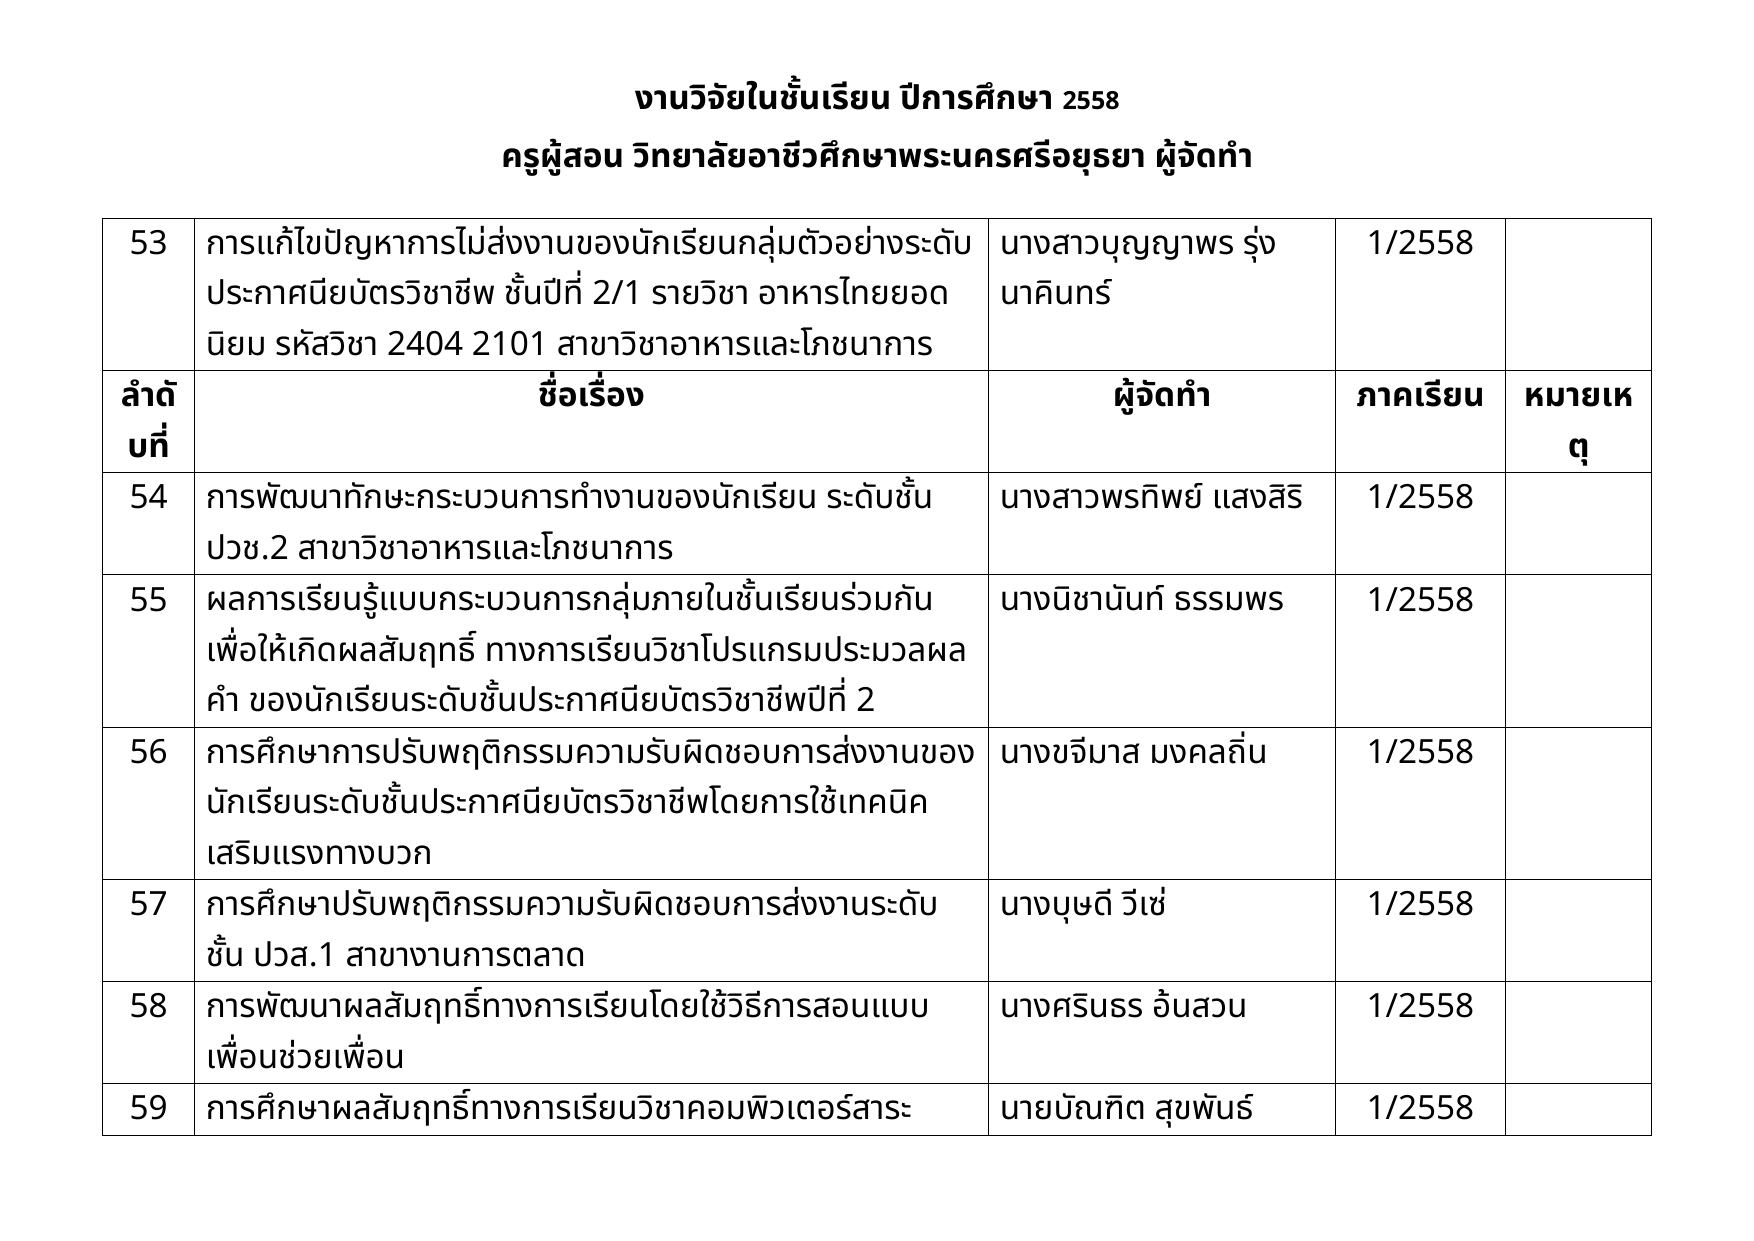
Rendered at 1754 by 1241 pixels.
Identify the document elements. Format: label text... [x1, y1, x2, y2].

table_cell [1506, 575, 1651, 727]
table_cell นางบุษดี วีเซ่ [989, 880, 1335, 981]
table_cell 1/2558 [1336, 982, 1505, 1083]
table_cell 53 [103, 219, 194, 370]
table_cell การพัฒนาผลสัมฤทธิ์ทางการเรียนโดยใช้วิธีการสอนแบบเพื่อนช่วยเพื่อน [195, 982, 988, 1083]
table_cell [1506, 880, 1651, 981]
table_cell [1506, 982, 1651, 1083]
table_cell 59 [103, 1084, 194, 1134]
table_cell [1506, 219, 1651, 370]
table_cell 55 [103, 575, 194, 727]
table_cell การแก้ไขปัญหาการไม่ส่งงานของนักเรียนกลุ่มตัวอย่างระดับประกาศนียบัตรวิชาชีพ ชั้นปีที่ 2/1 รายวิชา อาหารไทยยอดนิยม รหัสวิชา 2404 2101 สาขาวิชาอาหารและโภชนาการ [195, 219, 988, 370]
table_cell นางขจีมาส มงคลถิ่น [989, 728, 1335, 879]
table_cell หมายเหตุ [1506, 371, 1651, 472]
table_cell 1/2558 [1336, 880, 1505, 981]
table_cell ภาคเรียน [1336, 371, 1505, 472]
table_cell นางนิชานันท์ ธรรมพร [989, 575, 1335, 727]
table_cell ลำดับที่ [103, 371, 194, 472]
table_cell ผู้จัดทำ [989, 371, 1335, 472]
table_cell การพัฒนาทักษะกระบวนการทำงานของนักเรียน ระดับชั้น ปวช.2 สาขาวิชาอาหารและโภชนาการ [195, 473, 988, 574]
table_cell 56 [103, 728, 194, 879]
table_cell การศึกษาปรับพฤติกรรมความรับผิดชอบการส่งงานระดับชั้น ปวส.1 สาขางานการตลาด [195, 880, 988, 981]
table_cell ผลการเรียนรู้แบบกระบวนการกลุ่มภายในชั้นเรียนร่วมกันเพื่อให้เกิดผลสัมฤทธิ์ ทางการเรียนวิชาโปรแกรมประมวลผลคำ ของนักเรียนระดับชั้นประกาศนียบัตรวิชาชีพปีที่ 2 [195, 575, 988, 727]
table_cell 1/2558 [1336, 728, 1505, 879]
table_cell 58 [103, 982, 194, 1083]
table_cell นางศรินธร อ้นสวน [989, 982, 1335, 1083]
table_cell นายบัณฑิต สุขพันธ์ [989, 1084, 1335, 1134]
table_cell 54 [103, 473, 194, 574]
table_cell 1/2558 [1336, 1084, 1505, 1134]
table_cell 1/2558 [1336, 473, 1505, 574]
table_cell 57 [103, 880, 194, 981]
table_cell [1506, 473, 1651, 574]
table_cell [195, 1084, 988, 1134]
table_cell นางสาวบุญญาพร รุ่งนาคินทร์ [989, 219, 1335, 370]
table_cell ชื่อเรื่อง [195, 371, 988, 472]
table_cell 1/2558 [1336, 575, 1505, 727]
table_cell [1506, 1084, 1651, 1134]
table_cell นางสาวพรทิพย์ แสงสิริ [989, 473, 1335, 574]
table_cell การศึกษาการปรับพฤติกรรมความรับผิดชอบการส่งงานของนักเรียนระดับชั้นประกาศนียบัตรวิชาชีพโดยการใช้เทคนิคเสริมแรงทางบวก [195, 728, 988, 879]
table_cell [1506, 728, 1651, 879]
table_cell 1/2558 [1336, 219, 1505, 370]
